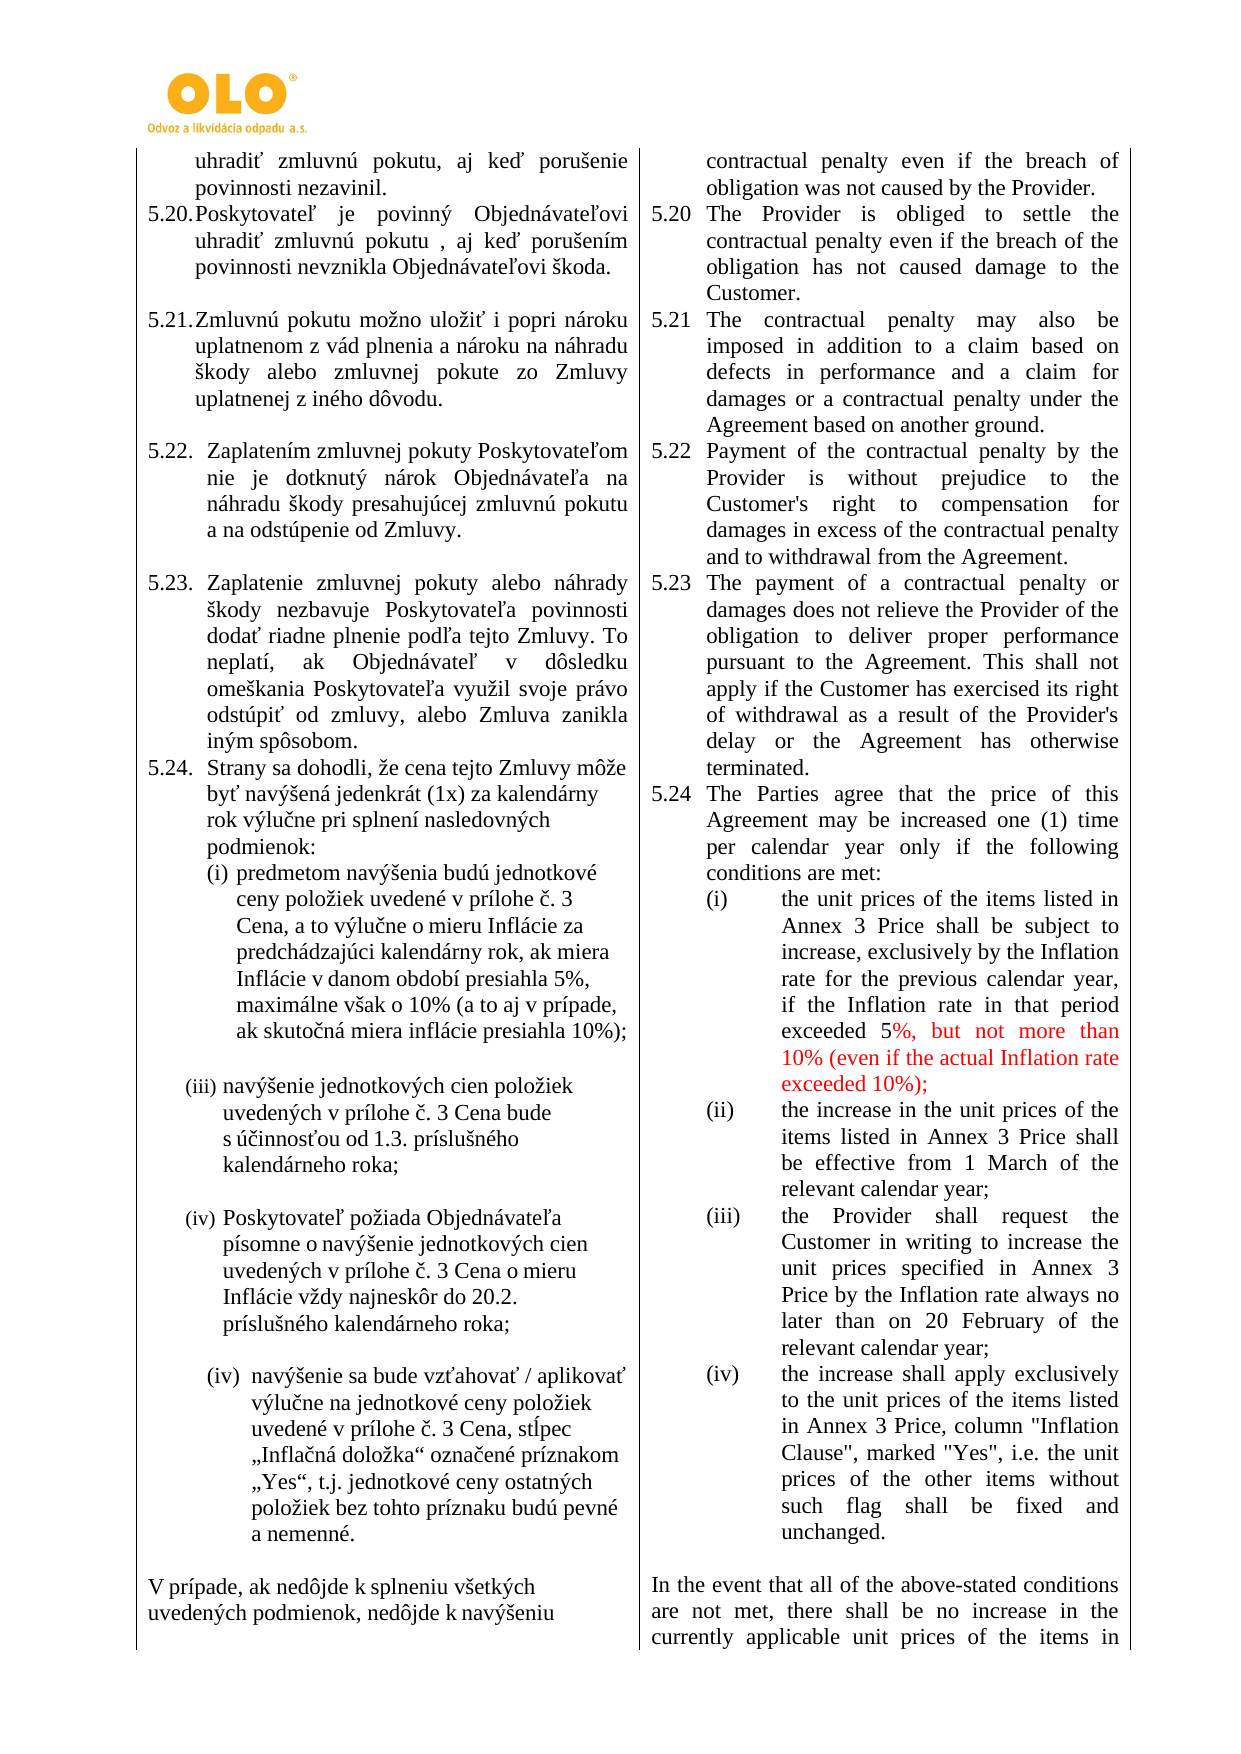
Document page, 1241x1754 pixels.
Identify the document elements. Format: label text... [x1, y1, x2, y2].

table_cell Zmluvnú pokutu možno uložiť i popri nároku uplatnenom z vád plnenia a nároku na náhradu škody alebo zmluvnej pokute zo Zmluvy uplatnenej z iného dôvodu. [137, 306, 639, 437]
picture [147, 73, 307, 135]
table_cell Payment of the contractual penalty by the Provider is without prejudice to the Customer's right to compensation for damages in excess of the contractual penalty and to withdrawal from the Agreement. [640, 438, 1130, 569]
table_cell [137, 148, 639, 200]
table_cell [137, 569, 639, 1650]
table_cell The Provider is obliged to settle the contractual penalty even if the breach of the obligation has not caused damage to the Customer. [640, 200, 1130, 306]
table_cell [640, 569, 1130, 1650]
table_cell The contractual penalty may also be imposed in addition to a claim based on defects in performance and a claim for damages or a contractual penalty under the Agreement based on another ground. [640, 306, 1130, 437]
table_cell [640, 148, 1130, 200]
table_cell Zaplatením zmluvnej pokuty Poskytovateľom nie je dotknutý nárok Objednávateľa na náhradu škody presahujúcej zmluvnú pokutu a na odstúpenie od Zmluvy. [137, 438, 639, 569]
table_cell Poskytovateľ je povinný Objednávateľovi uhradiť zmluvnú pokutu , aj keď porušením povinnosti nevznikla Objednávateľovi škoda. [137, 200, 639, 306]
